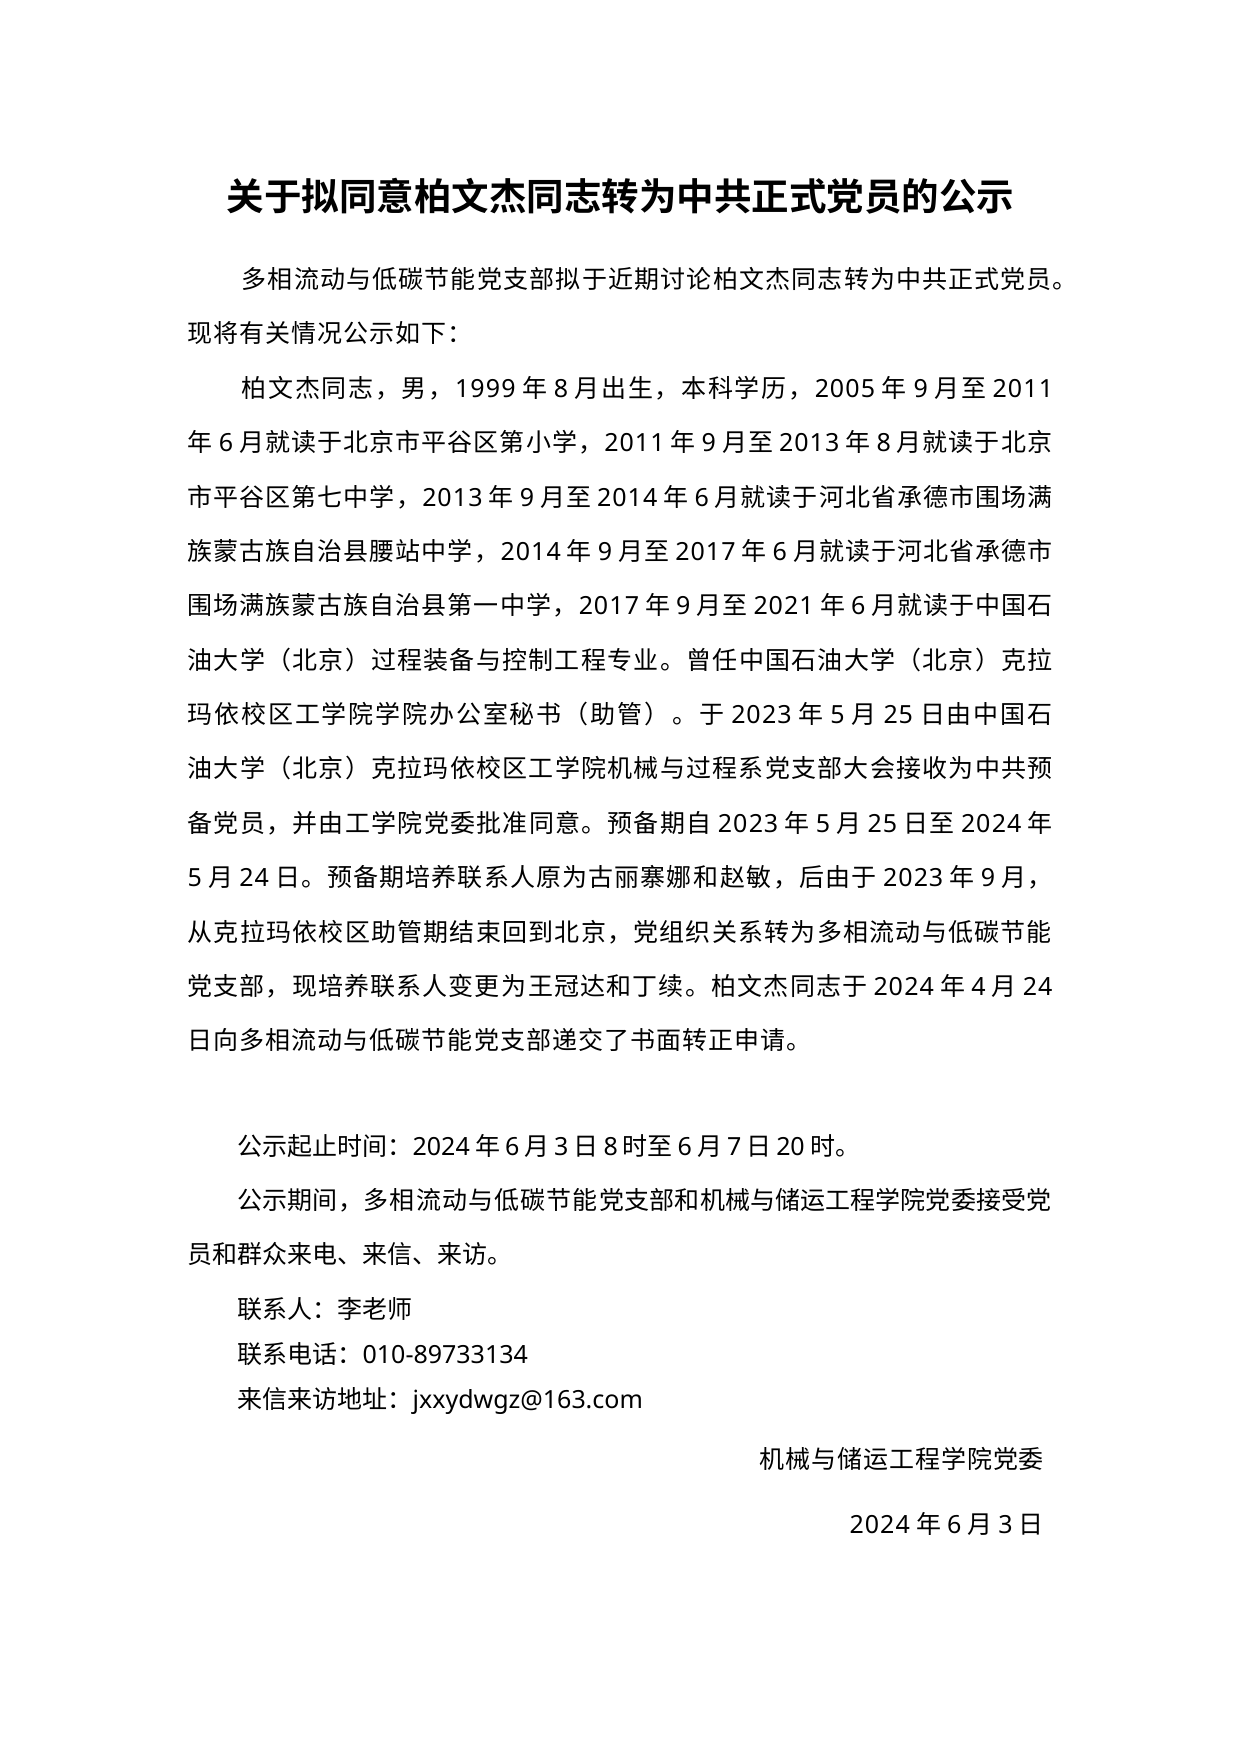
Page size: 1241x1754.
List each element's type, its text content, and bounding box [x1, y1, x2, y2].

text 关于拟同意柏文杰同志转为中共正式党员的公示 [187, 162, 1053, 227]
text 多相流动与低碳节能党支部拟于近期讨论柏文杰同志转为中共正式党员。现将有关情况公示如下： [187, 259, 1053, 350]
text 联系人：李老师 [187, 1289, 1053, 1326]
text 柏文杰同志，男，1999年8月出生，本科学历，2005年9月至2011年6月就读于北京市平谷区第小学，2011年9月至2013年8月就读于北京市平谷区第七中学，2013年9月至2014年6月就读于河北省承德市围场满族蒙古族自治县腰站中学，2014年9月至2017年6月就读于河北省承德市围场满族蒙古族自治县第一中学，2017年9月至2021年6月就读于中国石油大学（北京）过程装备与控制工程专业。曾任中国石油大学（北京）克拉玛依校区工学院学院办公室秘书（助管）。于2023年5月25日由中国石油大学（北京）克拉玛依校区工学院机械与过程系党支部大会接收为中共预备党员，并由工学院党委批准同意。预备期自2023年5月25日至2024年5月24日。预备期培养联系人原为古丽寨娜和赵敏，后由于2023年9月，从克拉玛依校区助管期结束回到北京，党组织关系转为多相流动与低碳节能党支部，现培养联系人变更为王冠达和丁续。柏文杰同志于2024年4月24日向多相流动与低碳节能党支部递交了书面转正申请。 [187, 368, 1053, 1057]
text 公示期间，多相流动与低碳节能党支部和机械与储运工程学院党委接受党员和群众来电、来信、来访。 [187, 1181, 1053, 1271]
text 联系电话：010-89733134 [187, 1334, 1053, 1371]
text 机械与储运工程学院党委 [187, 1425, 1043, 1490]
text 来信来访地址：jxxydwgz@163.com [187, 1380, 1053, 1416]
text 2024年6月3日 [187, 1490, 1043, 1555]
text 公示起止时间：2024年6月3日8时至6月7日20时。 [187, 1126, 1053, 1162]
